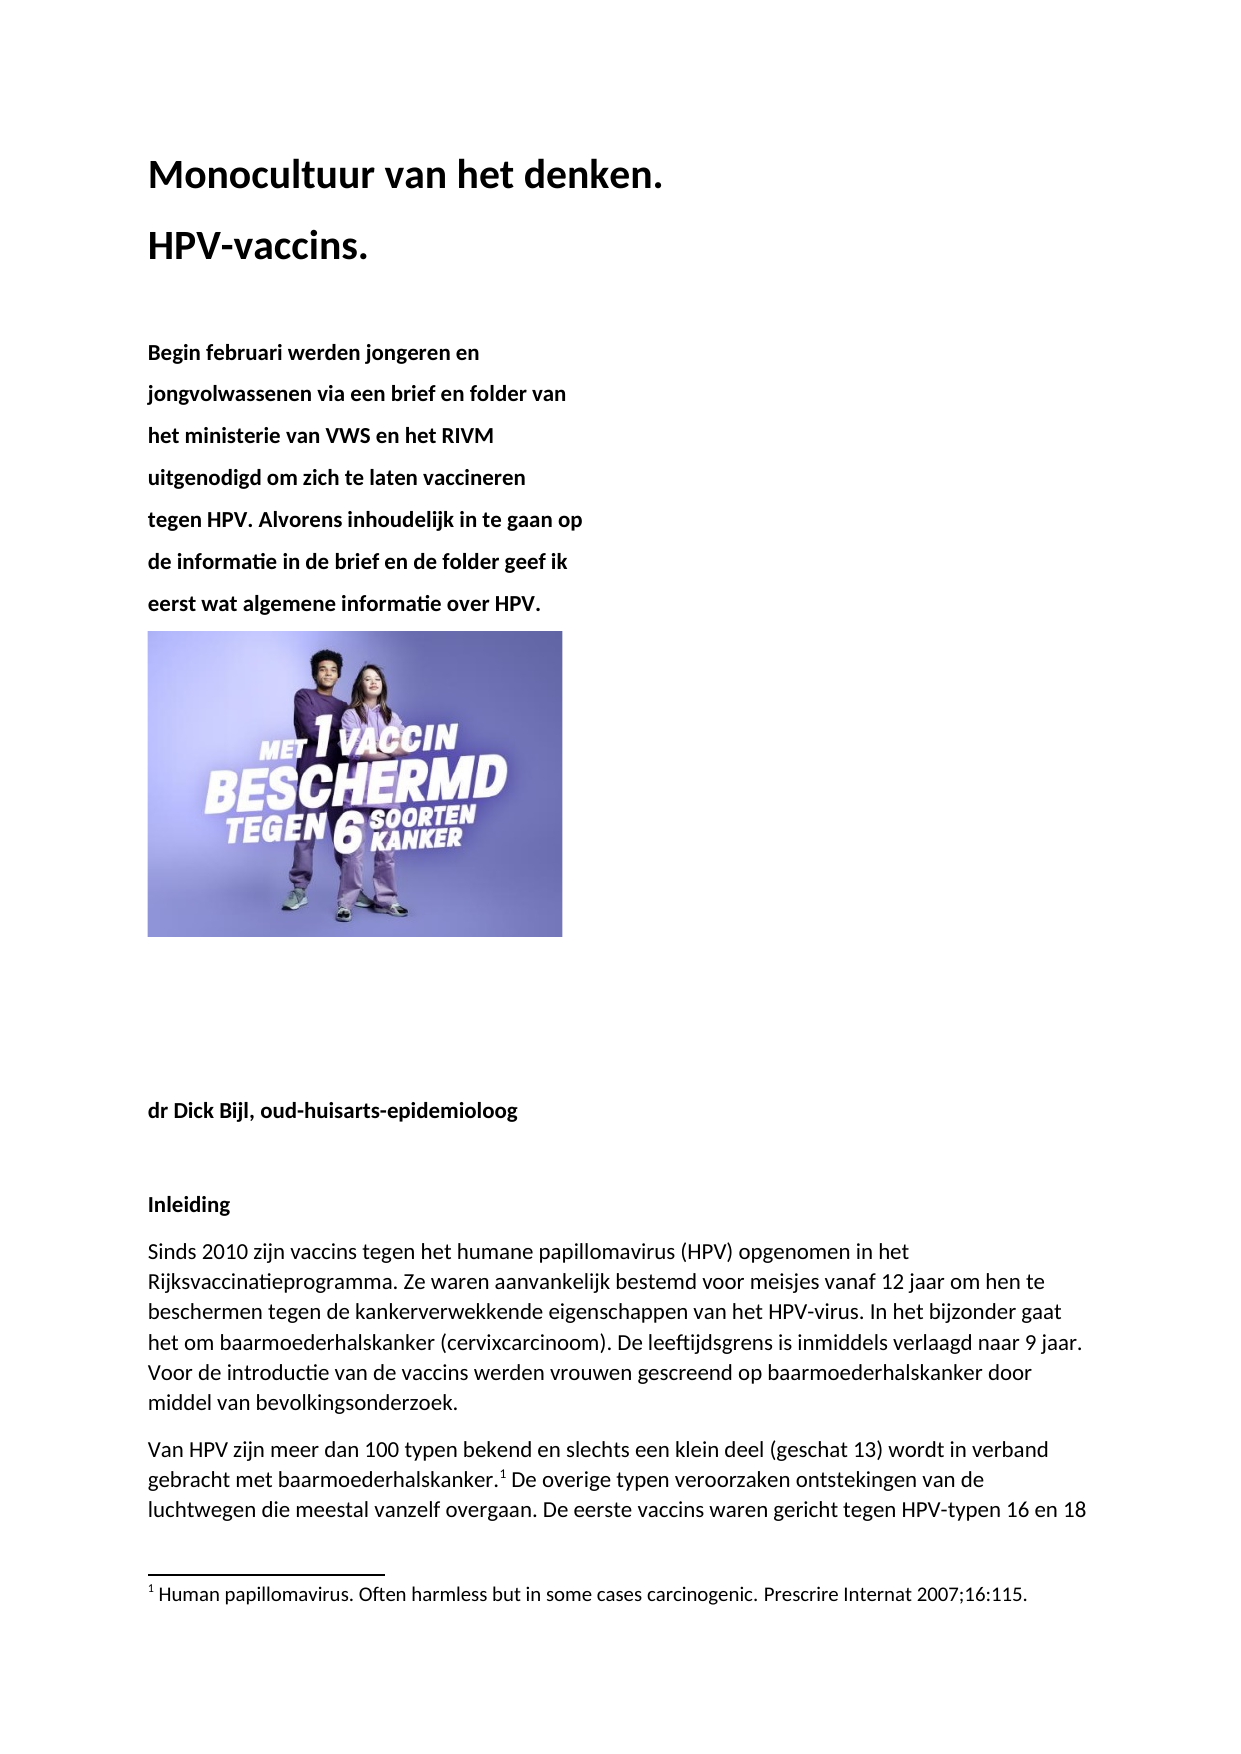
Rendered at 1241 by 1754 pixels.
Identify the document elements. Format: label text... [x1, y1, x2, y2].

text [148, 1435, 1093, 1523]
picture [147, 631, 563, 937]
text Inleiding [148, 1190, 1093, 1218]
text HPV-vaccins. [148, 219, 1093, 270]
text dr Dick Bijl, oud-huisarts-epidemioloog [148, 1096, 1093, 1124]
text Begin februari werden jongeren en jongvolwassenen via een brief en folder van het ministerie van VWS en het RIVM uitgenodigd om zich te laten vaccineren tegen HPV. Alvorens inhoudelijk in te gaan op de informatie in de brief en de folder geef ik eerst wat algemene informatie over HPV. [148, 338, 583, 617]
text Monocultuur van het denken. [148, 148, 1093, 198]
text Sinds 2010 zijn vaccins tegen het humane papillomavirus (HPV) opgenomen in het Rijksvaccinatieprogramma. Ze waren aanvankelijk bestemd voor meisjes vanaf 12 jaar om hen te beschermen tegen de kankerverwekkende eigenschappen van het HPV-virus. In het bijzonder gaat het om baarmoederhalskanker (cervixcarcinoom). De leeftijdsgrens is inmiddels verlaagd naar 9 jaar. Voor de introductie van de vaccins werden vrouwen gescreend op baarmoederhalskanker door middel van bevolkingsonderzoek. [148, 1237, 1093, 1416]
